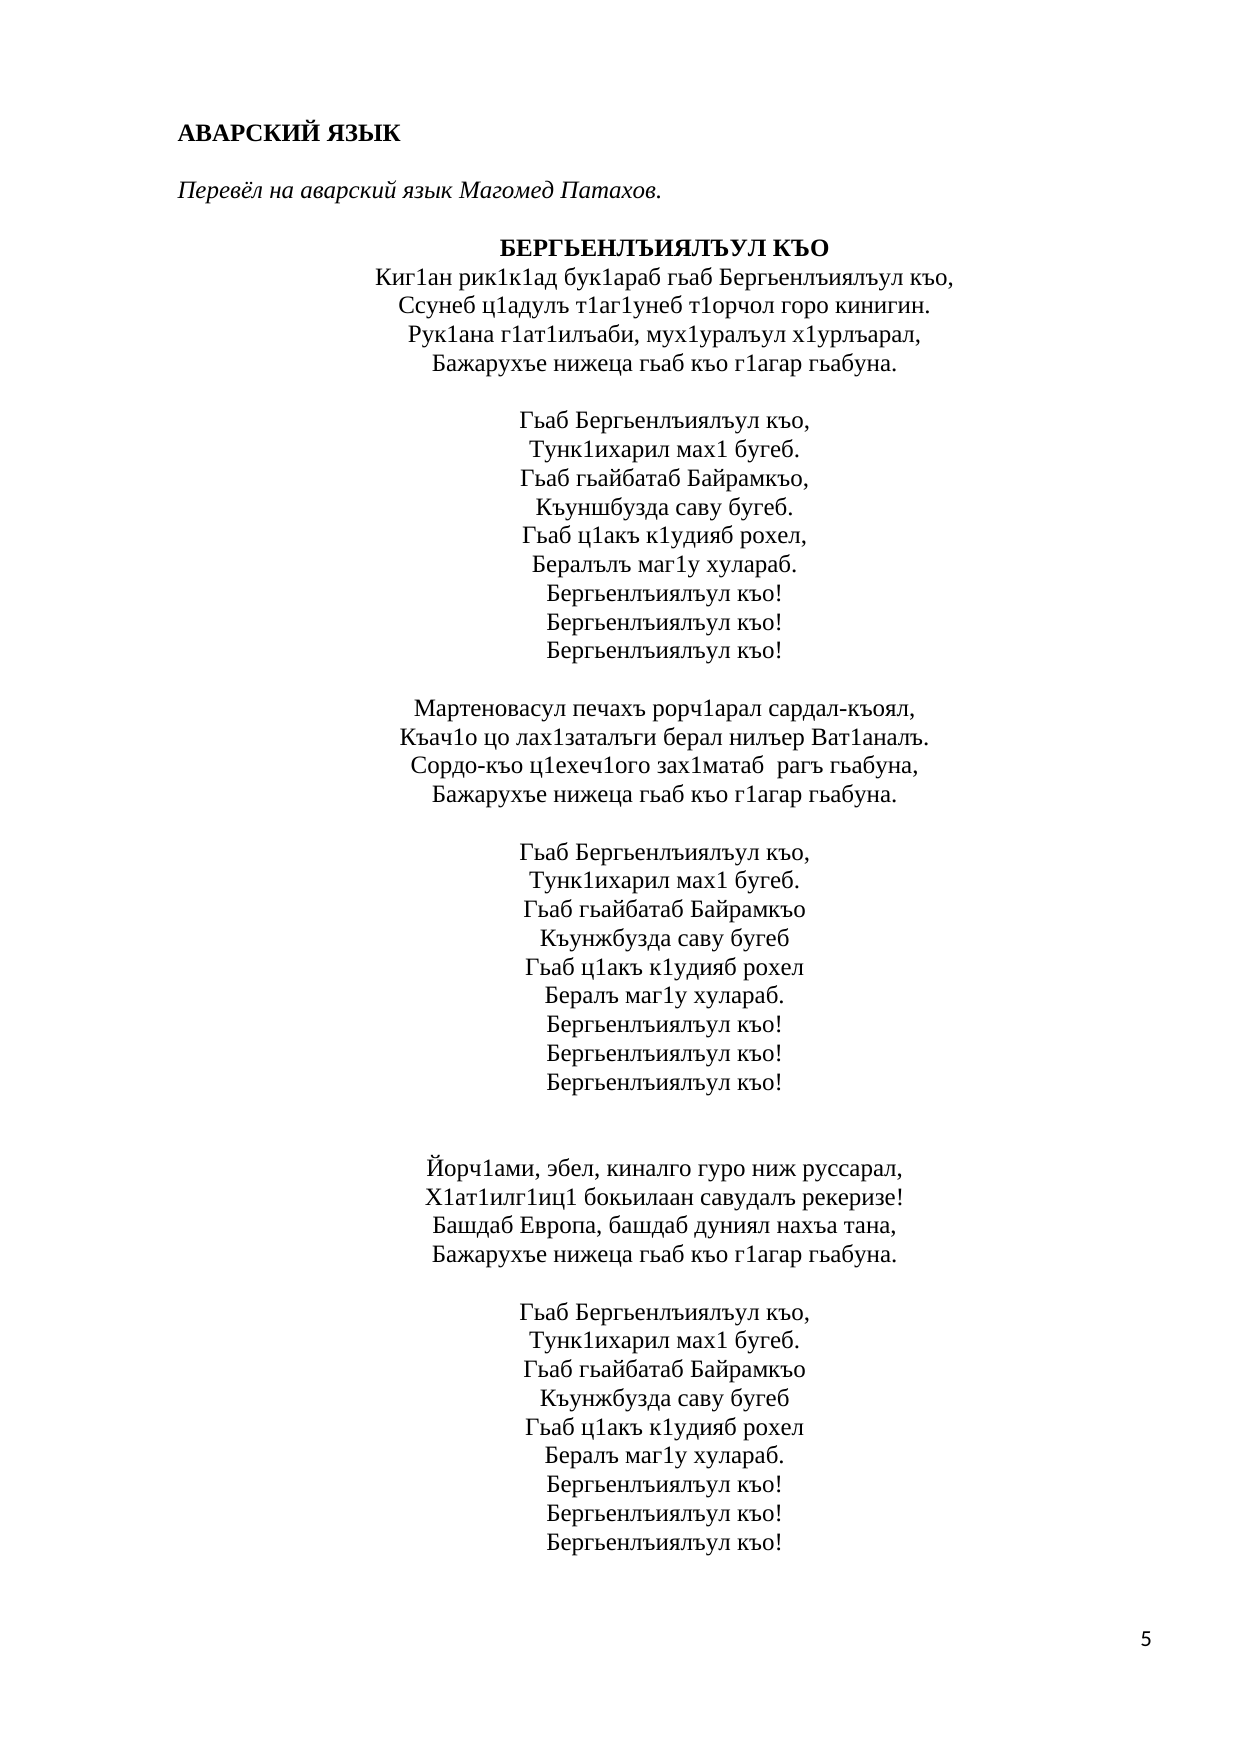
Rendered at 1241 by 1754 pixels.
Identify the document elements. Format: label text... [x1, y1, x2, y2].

text Гьаб ц1акъ к1удияб рохел [177, 952, 1152, 981]
text Бажарухъе нижеца гьаб къо г1агар гьабуна. [177, 348, 1152, 377]
text Гьаб Бергьенлъиялъул къо, [177, 837, 1152, 866]
text Бергьенлъиялъул къо! [177, 636, 1152, 664]
text Киг1ан рик1к1ад бук1араб гьаб Бергьенлъиялъул къо, [177, 262, 1152, 291]
text Бергьенлъиялъул къо! [177, 1038, 1152, 1067]
text Тунк1ихарил мах1 бугеб. [177, 866, 1152, 894]
text Х1ат1илг1иц1 бокьилаан савудалъ рекеризе! [177, 1182, 1152, 1211]
text Тунк1ихарил мах1 бугеб. [177, 434, 1152, 463]
text Къунжбузда саву бугеб [177, 1383, 1152, 1412]
subtitle АВАРСКИЙ ЯЗЫК [177, 118, 1152, 147]
text Бергьенлъиялъул къо! [177, 1469, 1152, 1498]
text Бералълъ маг1у хулараб. [177, 549, 1152, 578]
text Гьаб Бергьенлъиялъул къо, [177, 406, 1152, 434]
text Тунк1ихарил мах1 бугеб. [177, 1326, 1152, 1354]
text Гьаб гьайбатаб Байрамкъо [177, 1354, 1152, 1383]
text Гьаб ц1акъ к1удияб рохел [177, 1412, 1152, 1441]
text Мартеновасул печахъ рорч1арал сардал-къоял, [177, 693, 1152, 722]
text Къач1о цо лах1заталъги берал нилъер Ват1аналъ. [177, 722, 1152, 751]
text Бергьенлъиялъул къо! [177, 1498, 1152, 1527]
text Къуншбузда саву бугеб. [177, 492, 1152, 521]
text Гьаб Бергьенлъиялъул къо, [177, 1297, 1152, 1326]
text Гьаб гьайбатаб Байрамкъо, [177, 463, 1152, 492]
text Ссунеб ц1адулъ т1аг1унеб т1орчол горо кинигин. [177, 291, 1152, 319]
text Перевёл на аварский язык Магомед Патахов. [177, 176, 1152, 204]
text Къунжбузда саву бугеб [177, 923, 1152, 952]
text Сордо-къо ц1ехеч1ого зах1матаб рагъ гьабуна, [177, 751, 1152, 779]
text Йорч1ами, эбел, киналго гуро ниж руссарал, [177, 1153, 1152, 1182]
text Бергьенлъиялъул къо! [177, 1067, 1152, 1096]
text Рук1ана г1ат1илъаби, мух1уралъул х1урлъарал, [177, 319, 1152, 348]
text Бергьенлъиялъул къо! [177, 607, 1152, 636]
text Гьаб ц1акъ к1удияб рохел, [177, 521, 1152, 549]
text БЕРГЬЕНЛЪИЯЛЪУЛ КЪО [177, 233, 1152, 262]
text Бажарухъе нижеца гьаб къо г1агар гьабуна. [177, 779, 1152, 808]
text Бералъ маг1у хулараб. [177, 1441, 1152, 1469]
text Бажарухъе нижеца гьаб къо г1агар гьабуна. [177, 1239, 1152, 1268]
text Бергьенлъиялъул къо! [177, 1009, 1152, 1038]
text Бергьенлъиялъул къо! [177, 578, 1152, 607]
text Бералъ маг1у хулараб. [177, 981, 1152, 1009]
text Башдаб Европа, башдаб дуниял нахъа тана, [177, 1211, 1152, 1239]
text Бергьенлъиялъул къо! [177, 1527, 1152, 1556]
text Гьаб гьайбатаб Байрамкъо [177, 894, 1152, 923]
